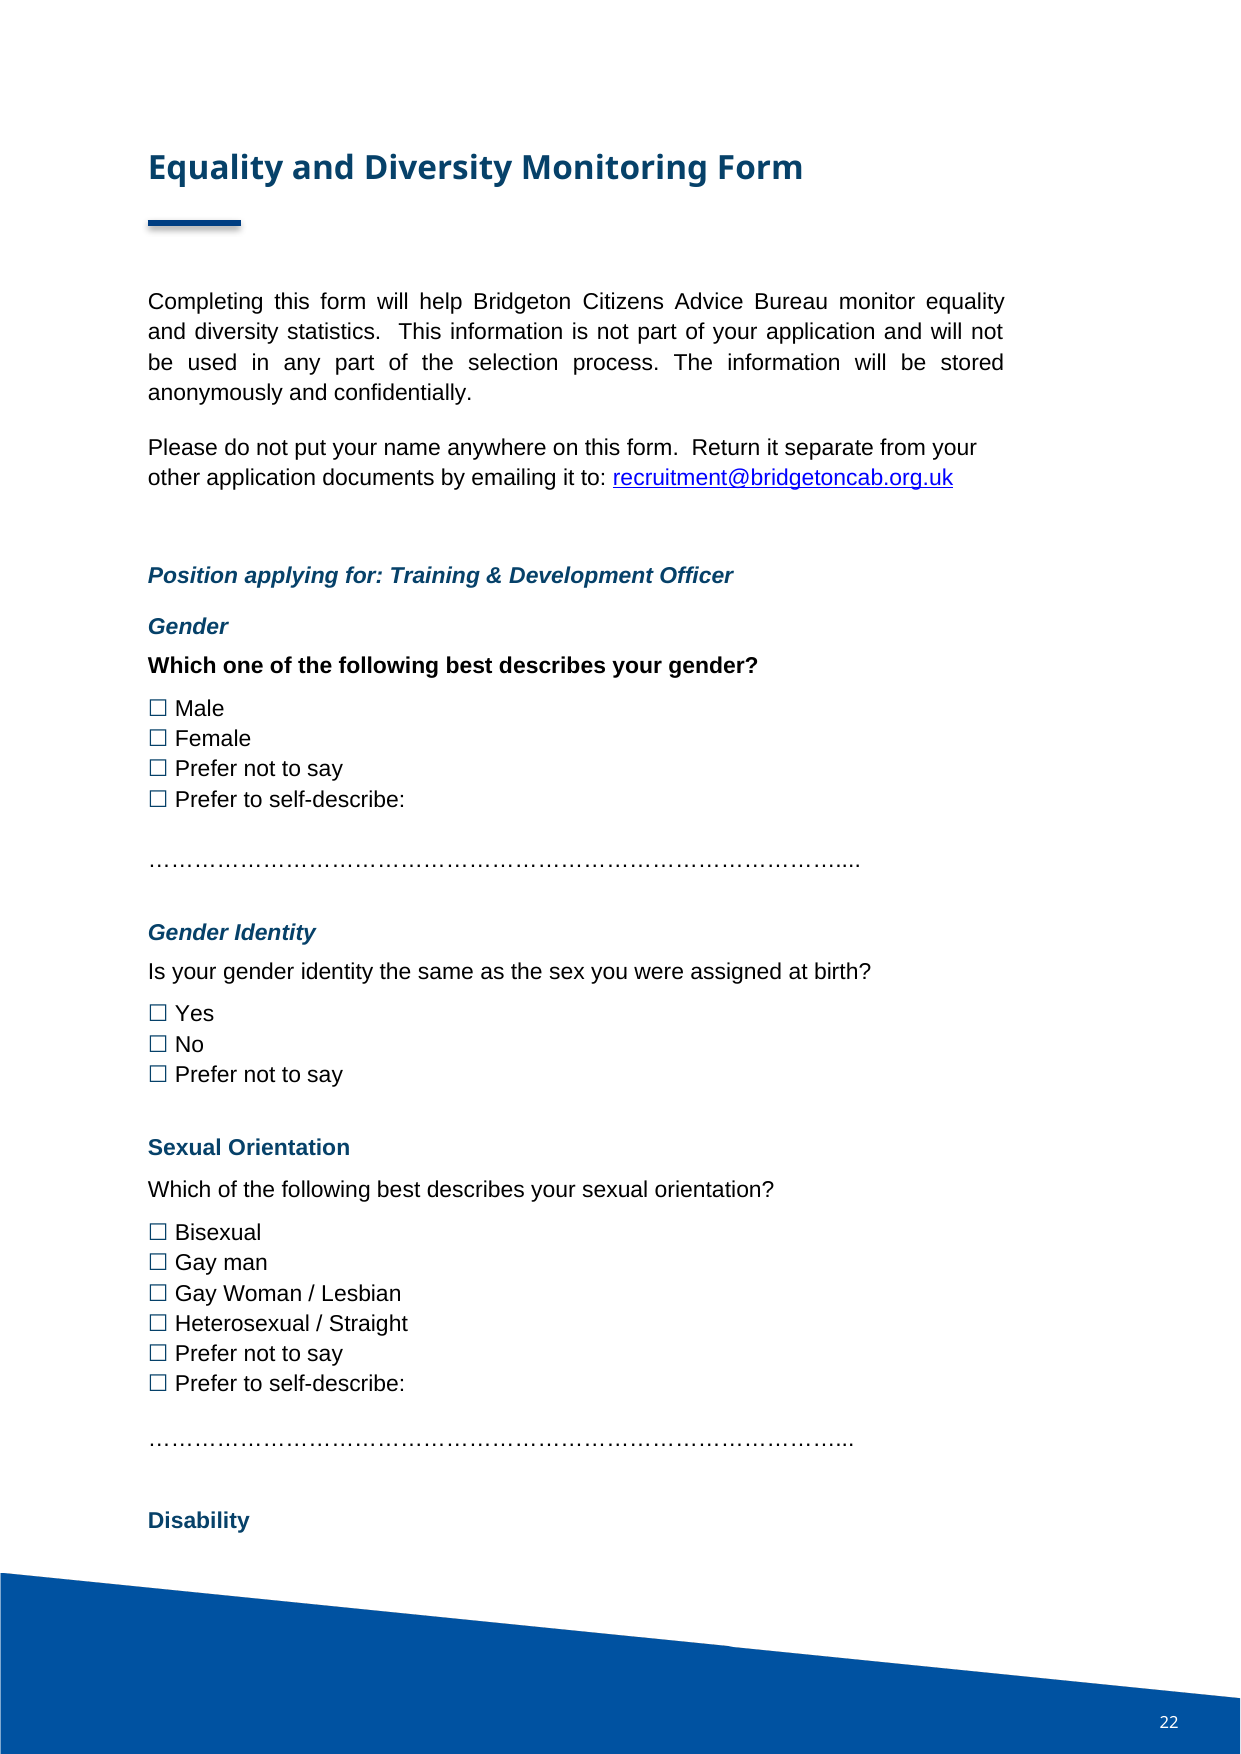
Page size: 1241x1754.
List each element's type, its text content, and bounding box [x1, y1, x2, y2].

text Heterosexual / Straight [148, 1310, 1005, 1336]
subtitle Which one of the following best describes your gender? [148, 652, 1005, 678]
text Sexual Orientation [148, 1134, 1005, 1160]
subtitle Gender Identity [148, 919, 1005, 945]
text Prefer not to say [148, 1061, 1005, 1087]
picture [0, 1573, 1241, 1754]
text Which of the following best describes your sexual orientation? [148, 1176, 1005, 1203]
text Prefer not to say [148, 1340, 1005, 1366]
text ………………………………………………………………………………... [148, 1425, 1005, 1452]
text Gay man [148, 1249, 1005, 1276]
text ……………………………………………………………………………….... [148, 846, 1005, 872]
text Disability [148, 1507, 1005, 1533]
text Prefer not to say [148, 755, 1005, 782]
subtitle Gender [148, 613, 1005, 640]
text Prefer to self-describe: [148, 1370, 1005, 1397]
text Prefer to self-describe: [148, 786, 1005, 812]
subtitle Position applying for: Training & Development Officer [148, 562, 1005, 588]
text Gay Woman / Lesbian [148, 1279, 1005, 1306]
text Please do not put your name anywhere on this form. Return it separate from your other application documents by emailing it to: recruitment@bridgetoncab.org.uk [148, 434, 1005, 490]
text Is your gender identity the same as the sex you were assigned at birth? [148, 958, 1079, 984]
text Yes [148, 1000, 1005, 1027]
text No [148, 1031, 1005, 1057]
text Bisexual [148, 1219, 1005, 1246]
text Female [148, 725, 1005, 751]
text Male [148, 695, 1005, 721]
text Completing this form will help Bridgeton Citizens Advice Bureau monitor equality and diversity statistics. This information is not part of your application and will not be used in any part of the selection process. The information will be stored anonymously and confidentially. [148, 288, 1005, 405]
